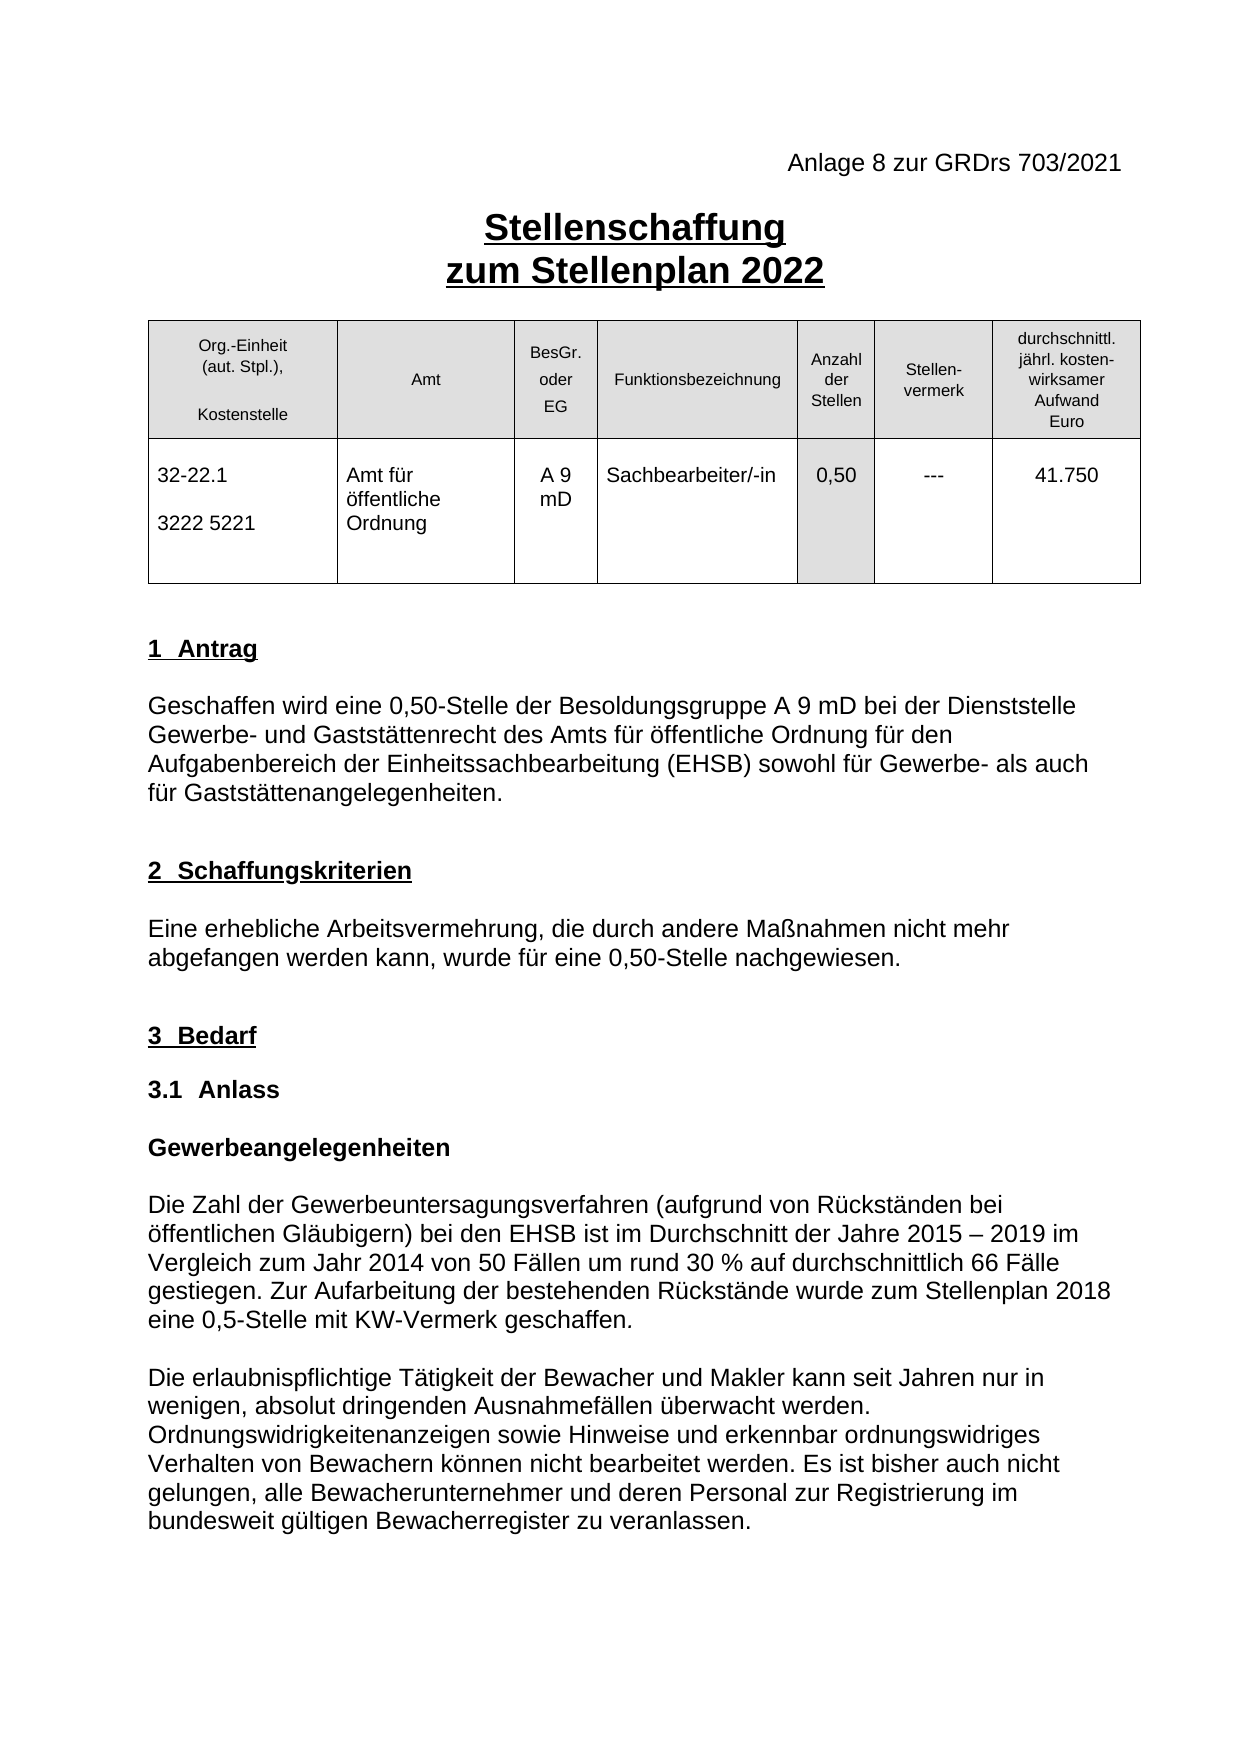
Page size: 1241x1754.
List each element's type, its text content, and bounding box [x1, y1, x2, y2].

table_header BesGr. oder EG [515, 321, 597, 438]
table_cell --- [875, 439, 992, 583]
text zum Stellenplan 2022 [148, 248, 1122, 291]
table_cell 41.750 [993, 439, 1140, 583]
subtitle 3.1 Anlass [148, 1075, 1122, 1104]
table_header Stellen- vermerk [875, 321, 992, 438]
text Anlage 8 zur GRDrs 703/2021 [148, 148, 1122, 176]
subtitle 3 Bedarf [148, 1021, 1122, 1050]
table_cell Amt für öffentliche Ordnung [338, 439, 514, 583]
text Geschaffen wird eine 0,50-Stelle der Besoldungsgruppe A 9 mD bei der Dienststelle Gewerbe- und Gaststättenrecht des Amts für öffentliche Ordnung für den Aufgabenbereich der Einheitssachbearbeitung (EHSB) sowohl für Gewerbe- als auch für Gaststättenangelegenheiten. [148, 691, 1122, 806]
text Gewerbeangelegenheiten [148, 1132, 1122, 1161]
table_header Funktionsbezeichnung [598, 321, 797, 438]
text Eine erhebliche Arbeitsvermehrung, die durch andere Maßnahmen nicht mehr abgefangen werden kann, wurde für eine 0,50-Stelle nachgewiesen. [148, 914, 1122, 971]
text Stellenschaffung [148, 205, 1122, 248]
subtitle 1 Antrag [148, 634, 1122, 662]
table_cell Sachbearbeiter/-in [598, 439, 797, 583]
table_cell 32-22.1 3222 5221 [149, 439, 337, 583]
text Die erlaubnispflichtige Tätigkeit der Bewacher und Makler kann seit Jahren nur in wenigen, absolut dringenden Ausnahmefällen überwacht werden. Ordnungswidrigkeitenanzeigen sowie Hinweise und erkennbar ordnungswidriges Verhalten von Bewachern können nicht bearbeitet werden. Es ist bisher auch nicht gelungen, alle Bewacherunternehmer und deren Personal zur Registrierung im bundesweit gültigen Bewacherregister zu veranlassen. [148, 1362, 1122, 1535]
table_header Amt [338, 321, 514, 438]
table_header Anzahl der Stellen [798, 321, 874, 438]
table_header durchschnittl. jährl. kosten- wirksamer Aufwand Euro [993, 321, 1140, 438]
table_cell A 9 mD [515, 439, 597, 583]
subtitle 2 Schaffungskriterien [148, 856, 1122, 885]
table_header Org.-Einheit (aut. Stpl.), Kostenstelle [149, 321, 337, 438]
text Die Zahl der Gewerbeuntersagungsverfahren (aufgrund von Rückständen bei öffentlichen Gläubigern) bei den EHSB ist im Durchschnitt der Jahre 2015 – 2019 im Vergleich zum Jahr 2014 von 50 Fällen um rund 30 % auf durchschnittlich 66 Fälle gestiegen. Zur Aufarbeitung der bestehenden Rückstände wurde zum Stellenplan 2018 eine 0,5-Stelle mit KW-Vermerk geschaffen. [148, 1190, 1122, 1334]
table_cell 0,50 [798, 439, 874, 583]
